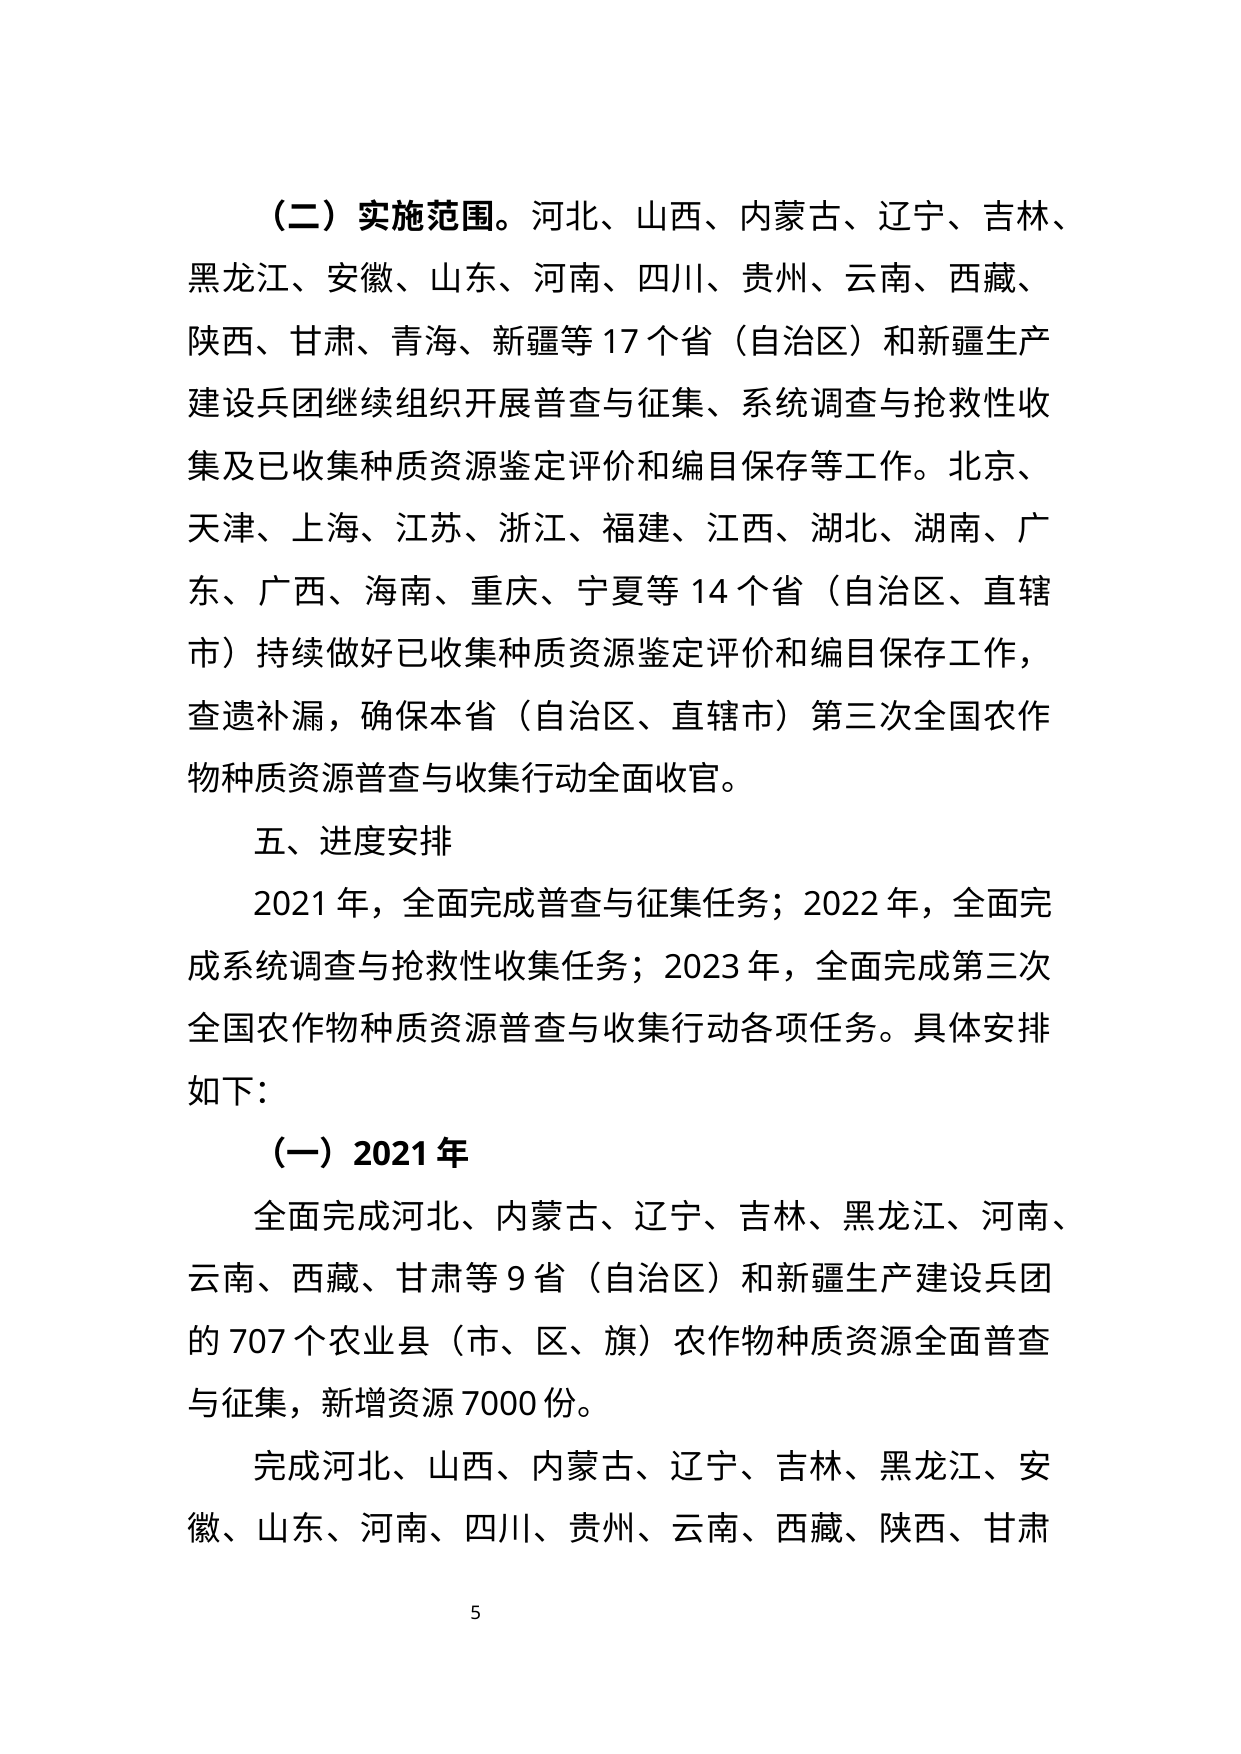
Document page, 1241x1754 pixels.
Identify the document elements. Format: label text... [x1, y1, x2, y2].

text 2021年，全面完成普查与征集任务；2022年，全面完成系统调查与抢救性收集任务；2023年，全面完成第三次全国农作物种质资源普查与收集行动各项任务。具体安排如下： [187, 866, 1053, 1116]
text 五、进度安排 [187, 803, 1053, 866]
text （二）实施范围。河北、山西、内蒙古、辽宁、吉林、黑龙江、安徽、山东、河南、四川、贵州、云南、西藏、陕西、甘肃、青海、新疆等17个省（自治区）和新疆生产建设兵团继续组织开展普查与征集、系统调查与抢救性收集及已收集种质资源鉴定评价和编目保存等工作。北京、天津、上海、江苏、浙江、福建、江西、湖北、湖南、广东、广西、海南、重庆、宁夏等14个省（自治区、直辖市）持续做好已收集种质资源鉴定评价和编目保存工作，查遗补漏，确保本省（自治区、直辖市）第三次全国农作物种质资源普查与收集行动全面收官。 [187, 178, 1053, 803]
text （一）2021年 [187, 1116, 1053, 1178]
text 全面完成河北、内蒙古、辽宁、吉林、黑龙江、河南、云南、西藏、甘肃等9省（自治区）和新疆生产建设兵团的707个农业县（市、区、旗）农作物种质资源全面普查与征集，新增资源7000份。 [187, 1178, 1053, 1428]
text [187, 1428, 1053, 1553]
